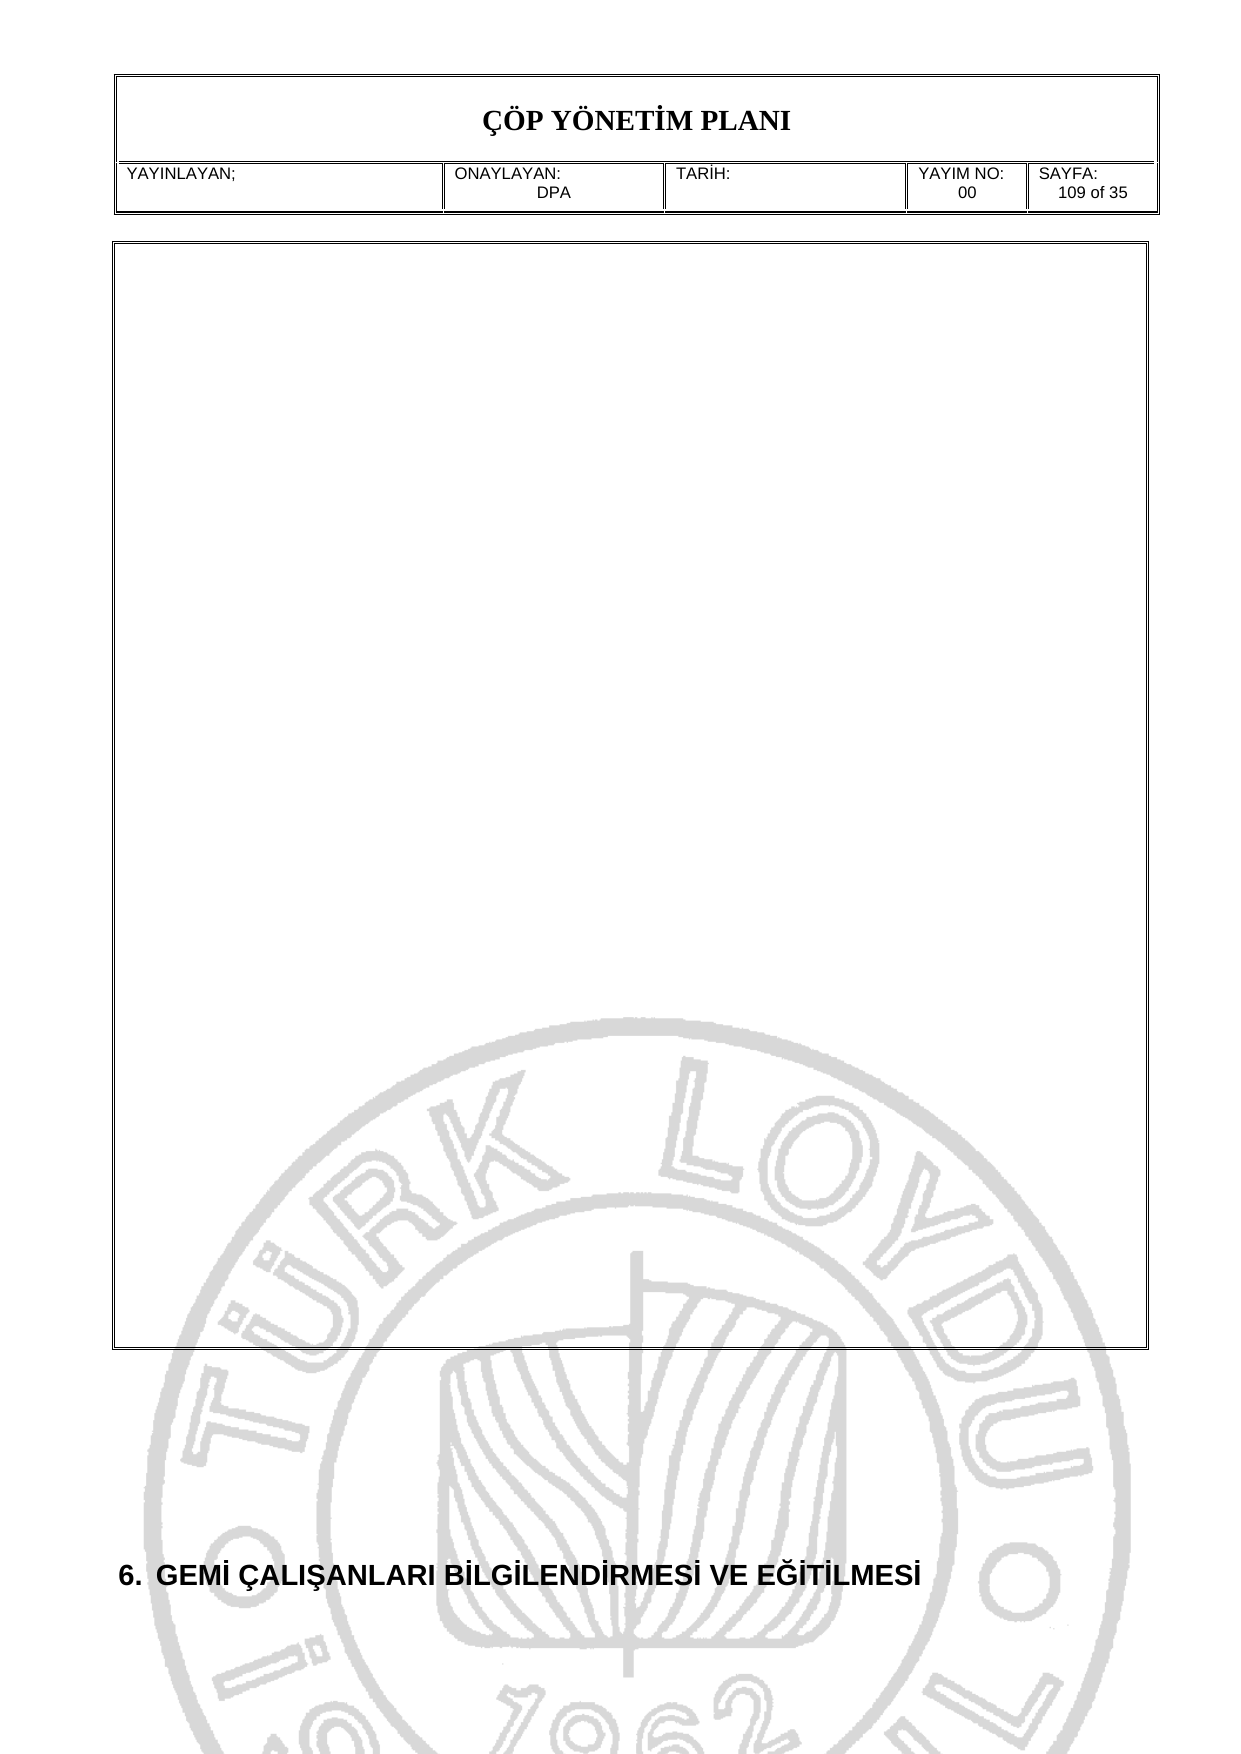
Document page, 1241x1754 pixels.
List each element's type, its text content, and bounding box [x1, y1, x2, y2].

subtitle GEMİ ÇALIŞANLARI BİLGİLENDİRMESİ VE EĞİTİLMESİ [118, 1558, 1152, 1591]
